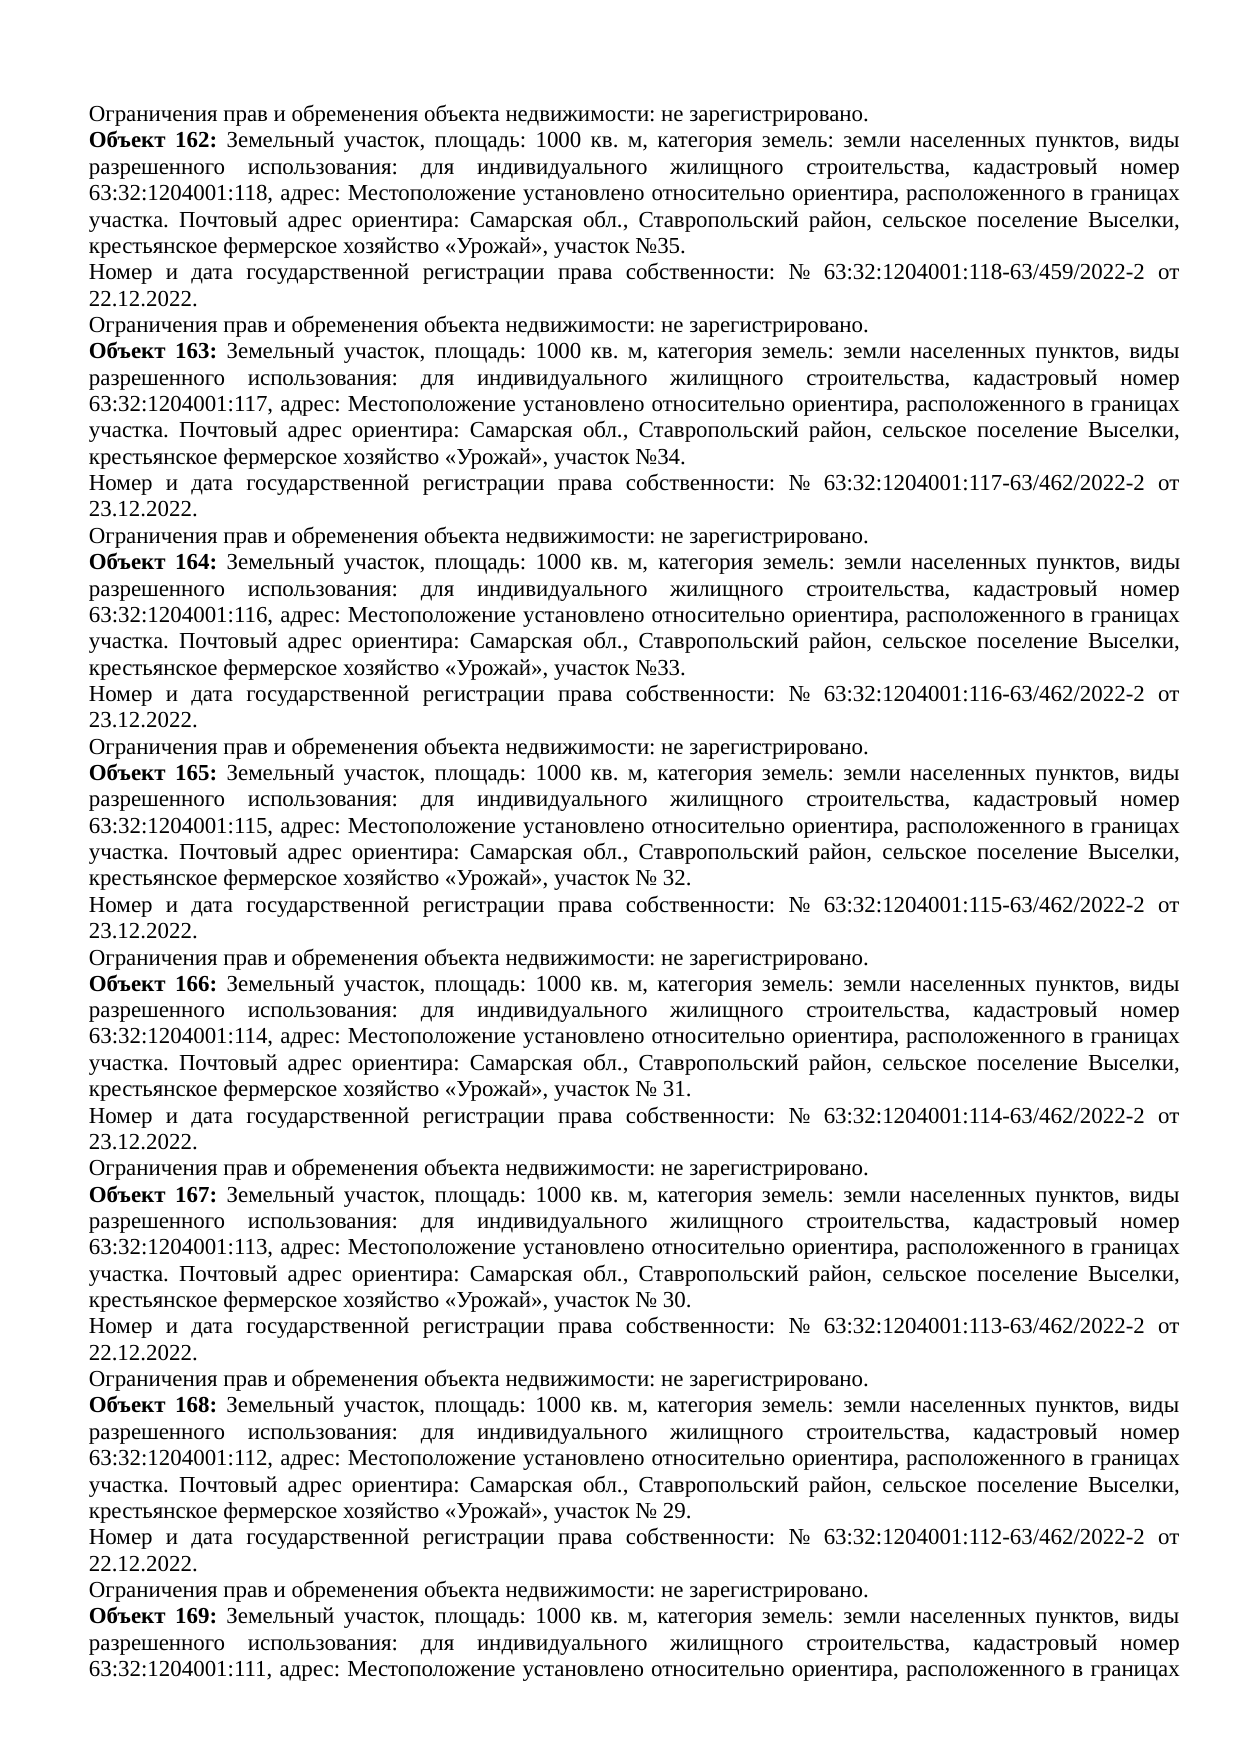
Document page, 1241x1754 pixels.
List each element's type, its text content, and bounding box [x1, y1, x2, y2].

text Номер и дата государственной регистрации права собственности: № 63:32:1204001:118-63/459/2022-2 от 22.12.2022. [89, 258, 1181, 311]
text Ограничения прав и обременения объекта недвижимости: не зарегистрировано. [89, 100, 1181, 127]
text Ограничения прав и обременения объекта недвижимости: не зарегистрировано. [89, 1365, 1181, 1392]
text Ограничения прав и обременения объекта недвижимости: не зарегистрировано. [89, 311, 1181, 337]
text Объект 162: Земельный участок, площадь: 1000 кв. м, категория земель: земли населенных пунктов, виды разрешенного использования: для индивидуального жилищного строительства, кадастровый номер 63:32:1204001:118, адрес: Местоположение установлено относительно ориентира, расположенного в границах участка. Почтовый адрес ориентира: Самарская обл., Ставропольский район, сельское поселение Выселки, крестьянское фермерское хозяйство «Урожай», участок №35. [89, 127, 1181, 258]
text Объект 168: Земельный участок, площадь: 1000 кв. м, категория земель: земли населенных пунктов, виды разрешенного использования: для индивидуального жилищного строительства, кадастровый номер 63:32:1204001:112, адрес: Местоположение установлено относительно ориентира, расположенного в границах участка. Почтовый адрес ориентира: Самарская обл., Ставропольский район, сельское поселение Выселки, крестьянское фермерское хозяйство «Урожай», участок № 29. [89, 1392, 1181, 1523]
text Ограничения прав и обременения объекта недвижимости: не зарегистрировано. [89, 943, 1181, 970]
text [89, 1602, 1181, 1681]
text Объект 165: Земельный участок, площадь: 1000 кв. м, категория земель: земли населенных пунктов, виды разрешенного использования: для индивидуального жилищного строительства, кадастровый номер 63:32:1204001:115, адрес: Местоположение установлено относительно ориентира, расположенного в границах участка. Почтовый адрес ориентира: Самарская обл., Ставропольский район, сельское поселение Выселки, крестьянское фермерское хозяйство «Урожай», участок № 32. [89, 759, 1181, 891]
text Номер и дата государственной регистрации права собственности: № 63:32:1204001:113-63/462/2022-2 от 22.12.2022. [89, 1312, 1181, 1365]
text Номер и дата государственной регистрации права собственности: № 63:32:1204001:117-63/462/2022-2 от 23.12.2022. [89, 469, 1181, 522]
text Объект 166: Земельный участок, площадь: 1000 кв. м, категория земель: земли населенных пунктов, виды разрешенного использования: для индивидуального жилищного строительства, кадастровый номер 63:32:1204001:114, адрес: Местоположение установлено относительно ориентира, расположенного в границах участка. Почтовый адрес ориентира: Самарская обл., Ставропольский район, сельское поселение Выселки, крестьянское фермерское хозяйство «Урожай», участок № 31. [89, 970, 1181, 1102]
text Ограничения прав и обременения объекта недвижимости: не зарегистрировано. [89, 1576, 1181, 1602]
text Номер и дата государственной регистрации права собственности: № 63:32:1204001:116-63/462/2022-2 от 23.12.2022. [89, 680, 1181, 733]
text Объект 164: Земельный участок, площадь: 1000 кв. м, категория земель: земли населенных пунктов, виды разрешенного использования: для индивидуального жилищного строительства, кадастровый номер 63:32:1204001:116, адрес: Местоположение установлено относительно ориентира, расположенного в границах участка. Почтовый адрес ориентира: Самарская обл., Ставропольский район, сельское поселение Выселки, крестьянское фермерское хозяйство «Урожай», участок №33. [89, 548, 1181, 680]
text Номер и дата государственной регистрации права собственности: № 63:32:1204001:112-63/462/2022-2 от 22.12.2022. [89, 1523, 1181, 1576]
text Объект 167: Земельный участок, площадь: 1000 кв. м, категория земель: земли населенных пунктов, виды разрешенного использования: для индивидуального жилищного строительства, кадастровый номер 63:32:1204001:113, адрес: Местоположение установлено относительно ориентира, расположенного в границах участка. Почтовый адрес ориентира: Самарская обл., Ставропольский район, сельское поселение Выселки, крестьянское фермерское хозяйство «Урожай», участок № 30. [89, 1181, 1181, 1312]
text Ограничения прав и обременения объекта недвижимости: не зарегистрировано. [89, 522, 1181, 548]
text Номер и дата государственной регистрации права собственности: № 63:32:1204001:114-63/462/2022-2 от 23.12.2022. [89, 1102, 1181, 1154]
text Номер и дата государственной регистрации права собственности: № 63:32:1204001:115-63/462/2022-2 от 23.12.2022. [89, 891, 1181, 943]
text Ограничения прав и обременения объекта недвижимости: не зарегистрировано. [89, 733, 1181, 759]
text Ограничения прав и обременения объекта недвижимости: не зарегистрировано. [89, 1154, 1181, 1181]
text Объект 163: Земельный участок, площадь: 1000 кв. м, категория земель: земли населенных пунктов, виды разрешенного использования: для индивидуального жилищного строительства, кадастровый номер 63:32:1204001:117, адрес: Местоположение установлено относительно ориентира, расположенного в границах участка. Почтовый адрес ориентира: Самарская обл., Ставропольский район, сельское поселение Выселки, крестьянское фермерское хозяйство «Урожай», участок №34. [89, 337, 1181, 469]
